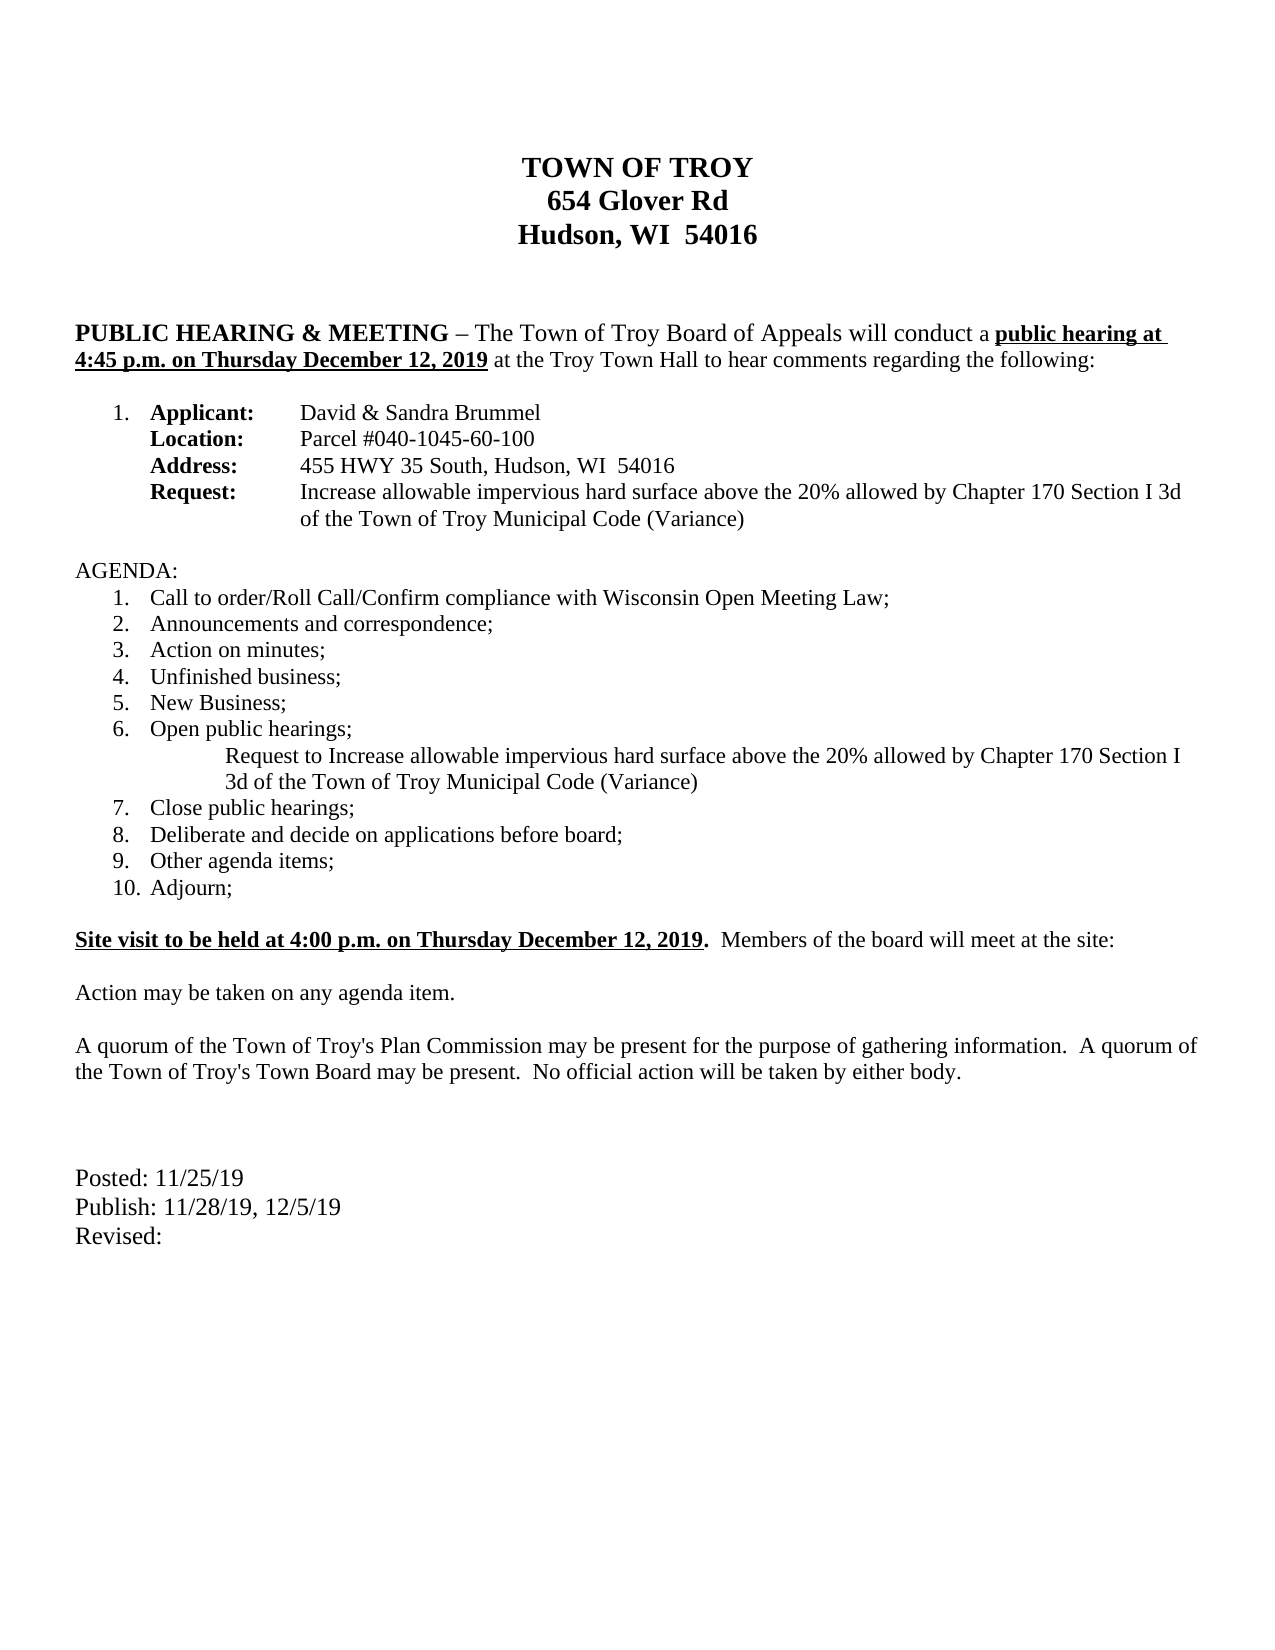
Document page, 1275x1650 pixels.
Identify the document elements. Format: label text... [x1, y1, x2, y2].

text Publish: 11/28/19, 12/5/19 [75, 1192, 1200, 1221]
list Close public hearings; [112, 794, 1200, 821]
title TOWN OF [75, 150, 1200, 183]
list Applicant: David & Sandra Brummel [112, 399, 1200, 426]
list New Business; [112, 689, 1200, 715]
text Location: Parcel #040-1045-60-100 [75, 426, 1200, 452]
list Call to order/Roll Call/Confirm compliance with Wisconsin Open Meeting Law; [112, 584, 1200, 610]
list Deliberate and decide on applications before board; [112, 821, 1200, 847]
text Request: Increase allowable impervious hard surface above the 20% allowed by Chapter 170 Section I 3d of the Town of Troy Municipal Code (Variance) [150, 478, 1200, 531]
list Other agenda items; [112, 847, 1200, 873]
text A quorum of the Town of 's Plan Commission may be present for the purpose of gathering information. A quorum of the Town of Troy's Town Board may be present. No official action will be taken by either body. [75, 1032, 1200, 1084]
text PUBLIC HEARING & MEETING – The Town of Troy Board of Appeals will conduct a public hearing at 4:45 p.m. on Thursday December 12, 2019 at the Troy Town Hall to hear comments regarding the following: [75, 318, 1200, 373]
list Open public hearings; [112, 715, 1200, 742]
text Revised: [75, 1221, 1200, 1250]
title Hudson, WI 54016 [75, 217, 1200, 251]
title 654 Glover Rd [75, 183, 1200, 217]
text AGENDA: [75, 557, 1200, 584]
text Address: 455 HWY 35 South, Hudson, WI 54016 [75, 452, 1200, 478]
text Posted: 11/25/19 [75, 1163, 1200, 1192]
text Action may be taken on any agenda item. [75, 979, 1200, 1005]
text Request to Increase allowable impervious hard surface above the 20% allowed by Chapter 170 Section I 3d of the Town of Troy Municipal Code (Variance) [225, 742, 1200, 794]
list Action on minutes; [112, 636, 1200, 663]
list Adjourn; [112, 873, 1200, 900]
list Unfinished business; [112, 663, 1200, 689]
text Site visit to be held at 4:00 p.m. on Thursday December 12, 2019. Members of the board will meet at the site: [75, 926, 1200, 953]
list Announcements and correspondence; [112, 610, 1200, 636]
